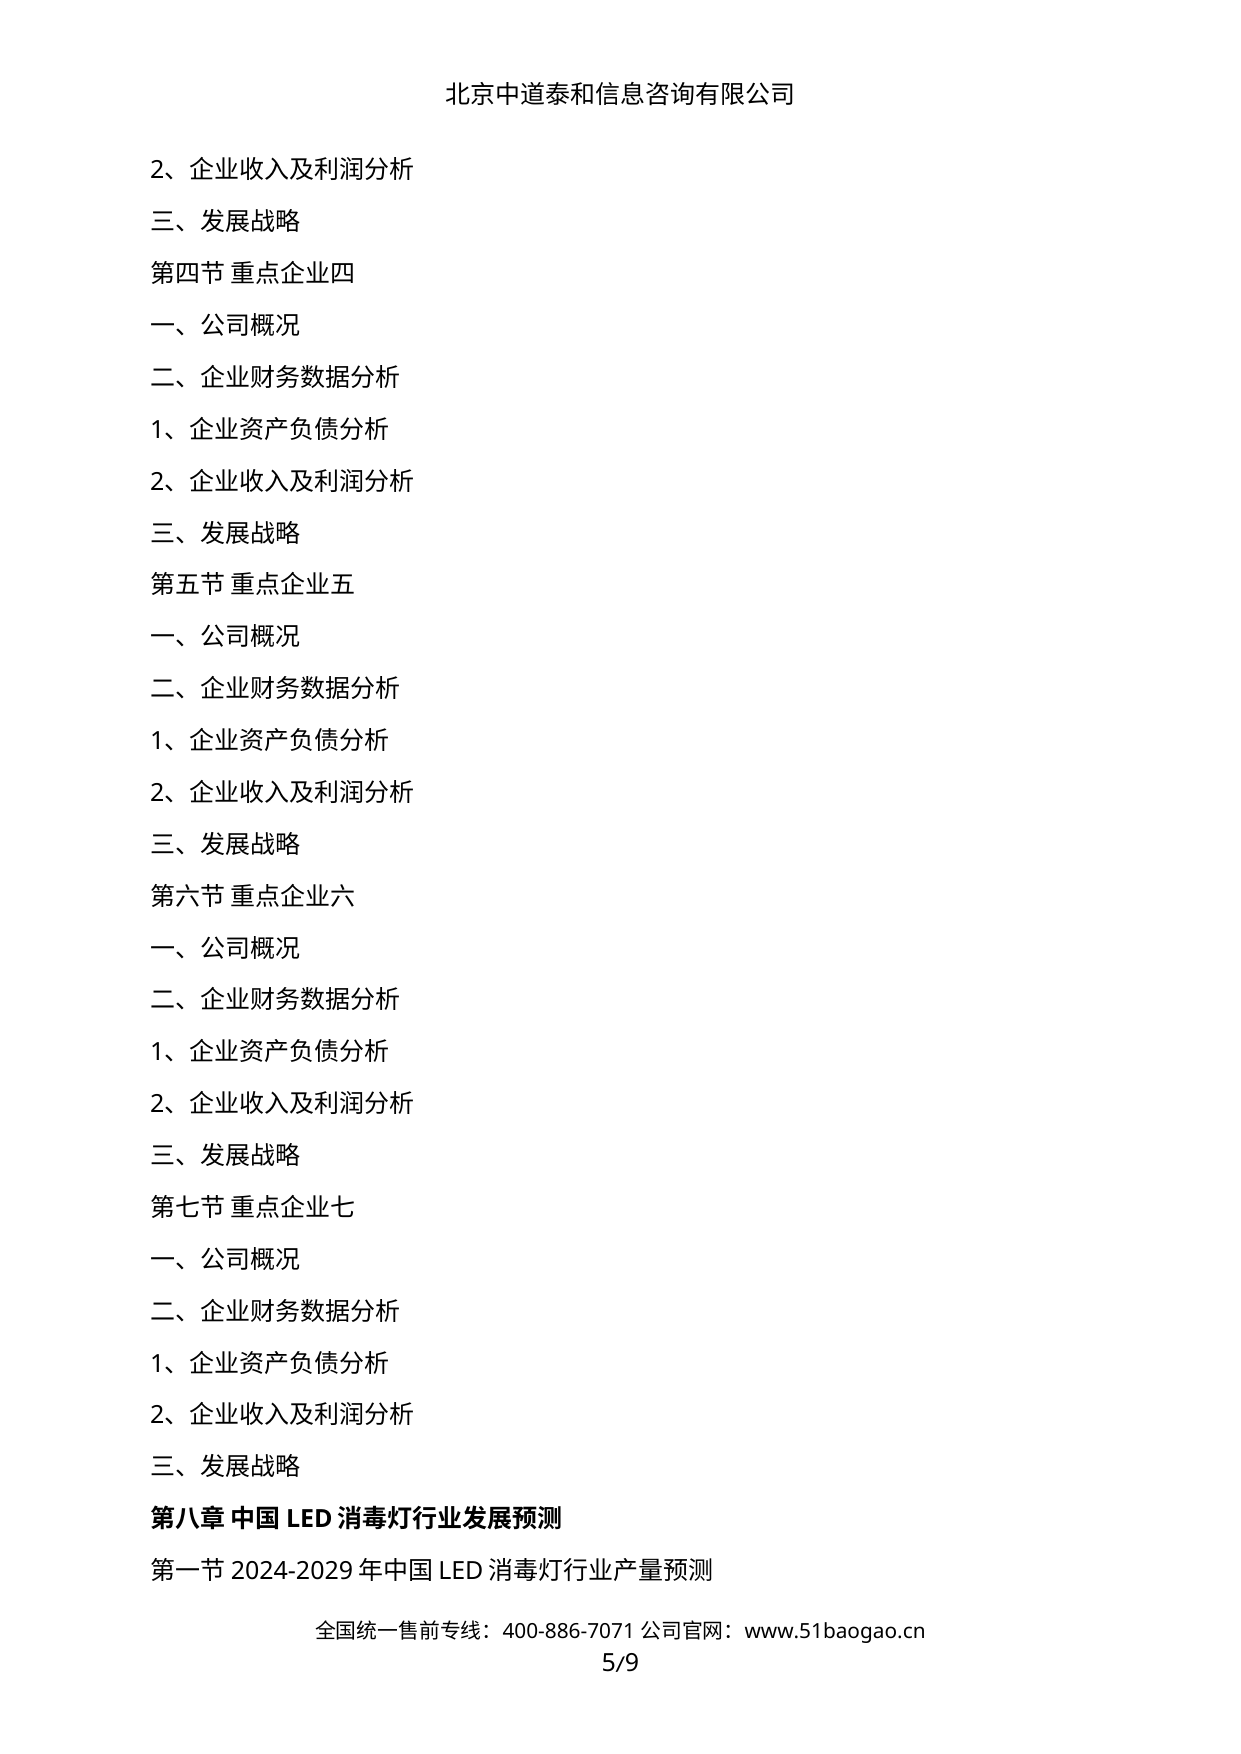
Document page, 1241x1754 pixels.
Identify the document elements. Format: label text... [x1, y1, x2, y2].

text 一、公司概况 [150, 1239, 1090, 1276]
text 二、企业财务数据分析 [150, 1291, 1090, 1327]
text 第五节 重点企业五 [150, 565, 1090, 601]
text 二、企业财务数据分析 [150, 980, 1090, 1016]
text 第一节 2024-2029年中国LED消毒灯行业产量预测 [150, 1551, 1090, 1587]
text 一、公司概况 [150, 306, 1090, 342]
text 三、发展战略 [150, 824, 1090, 861]
text 二、企业财务数据分析 [150, 669, 1090, 705]
text 三、发展战略 [150, 202, 1090, 238]
text 第六节 重点企业六 [150, 876, 1090, 912]
text 1、企业资产负债分析 [150, 1343, 1090, 1379]
text 2、企业收入及利润分析 [150, 150, 1090, 186]
text 三、发展战略 [150, 513, 1090, 549]
text 二、企业财务数据分析 [150, 357, 1090, 394]
text 三、发展战略 [150, 1447, 1090, 1483]
text 1、企业资产负债分析 [150, 409, 1090, 446]
text 第七节 重点企业七 [150, 1187, 1090, 1224]
text 2、企业收入及利润分析 [150, 1084, 1090, 1120]
text 第八章 中国LED消毒灯行业发展预测 [150, 1499, 1090, 1535]
text 一、公司概况 [150, 617, 1090, 653]
text 第四节 重点企业四 [150, 254, 1090, 290]
text 1、企业资产负债分析 [150, 1032, 1090, 1068]
text 2、企业收入及利润分析 [150, 772, 1090, 809]
text 一、公司概况 [150, 928, 1090, 964]
text 1、企业资产负债分析 [150, 721, 1090, 757]
text 2、企业收入及利润分析 [150, 1395, 1090, 1431]
text 2、企业收入及利润分析 [150, 461, 1090, 497]
text 三、发展战略 [150, 1136, 1090, 1172]
